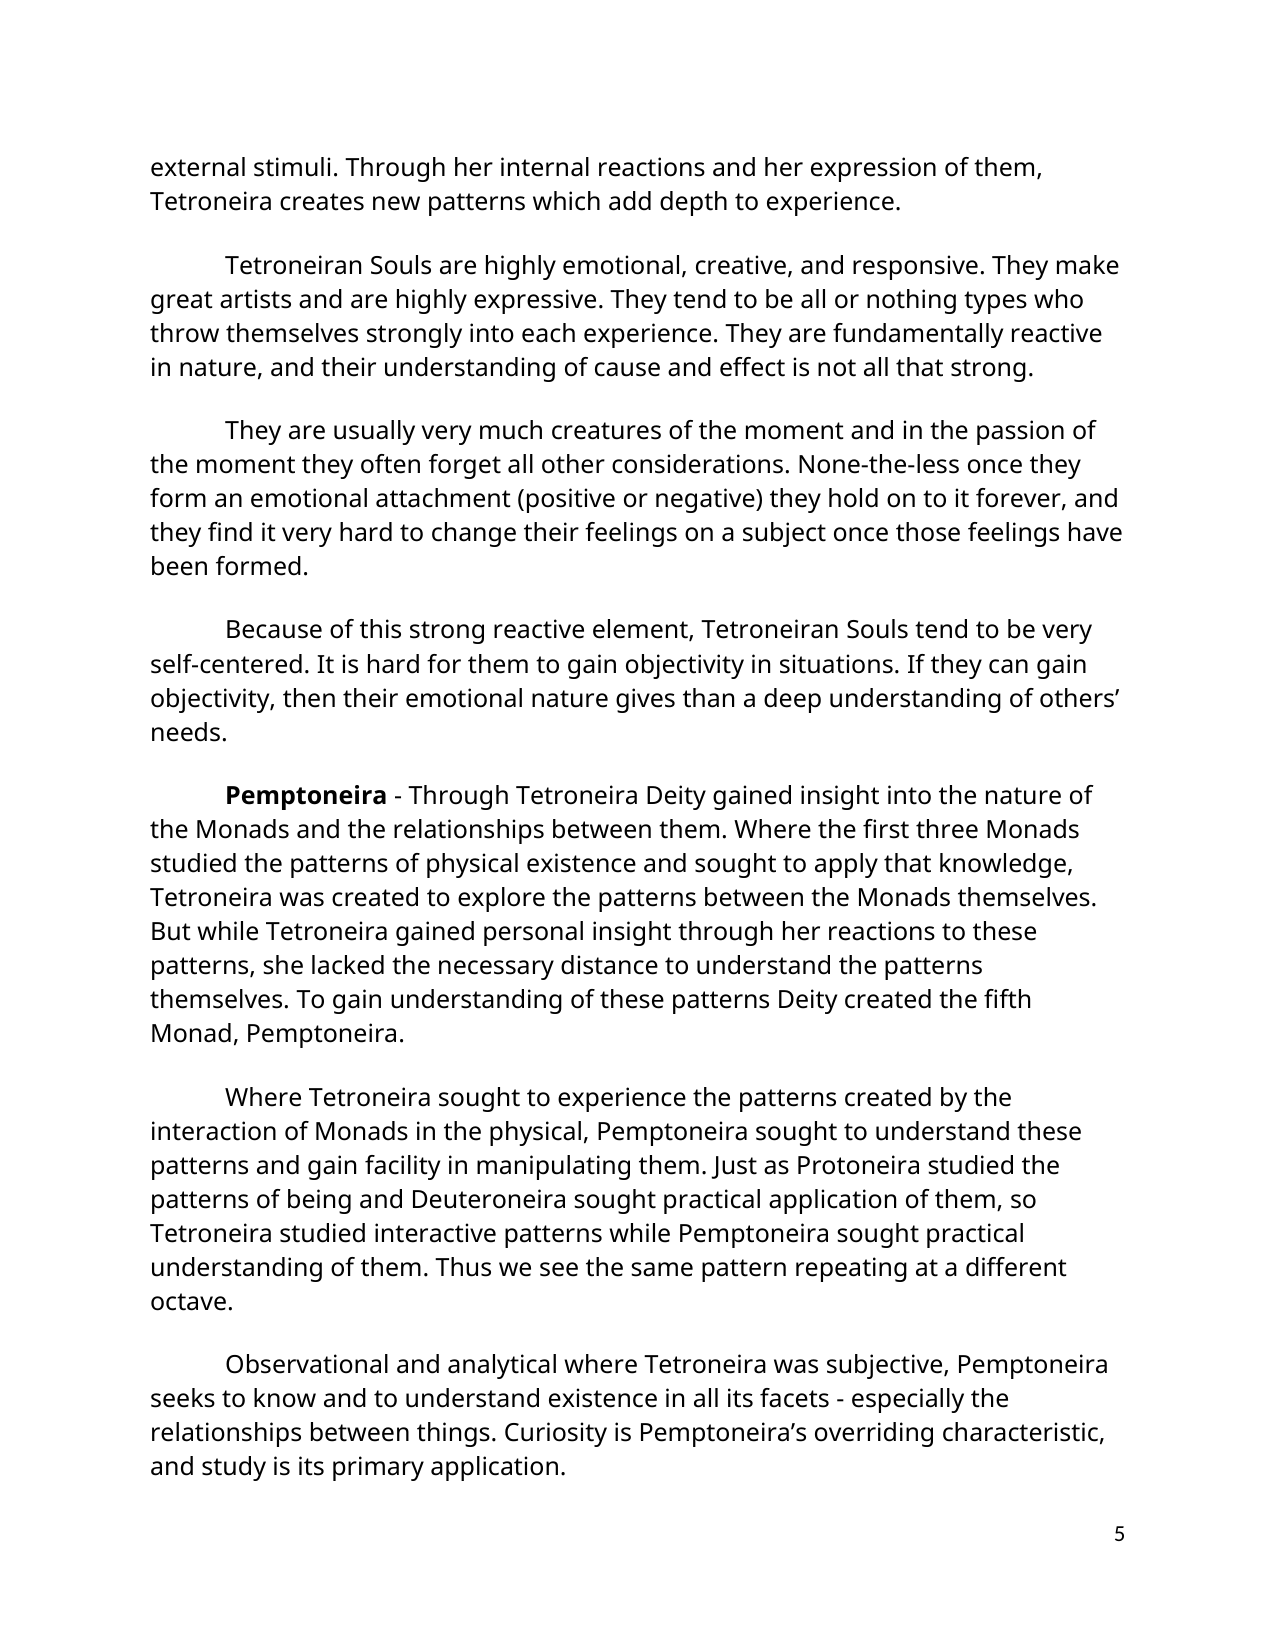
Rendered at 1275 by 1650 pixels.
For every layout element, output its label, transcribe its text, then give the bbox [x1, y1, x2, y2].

text They are usually very much creatures of the moment and in the passion of the moment they often forget all other considerations. None-the-less once they form an emotional attachment (positive or negative) they hold on to it forever, and they find it very hard to change their feelings on a subject once those feelings have been formed. [150, 413, 1125, 583]
text Tetroneiran Souls are highly emotional, creative, and responsive. They make great artists and are highly expressive. They tend to be all or nothing types who throw themselves strongly into each experience. They are fundamentally reactive in nature, and their understanding of cause and effect is not all that strong. [150, 247, 1125, 383]
text Pemptoneira - Through Tetroneira Deity gained insight into the nature of the Monads and the relationships between them. Where the first three Monads studied the patterns of physical existence and sought to apply that knowledge, Tetroneira was created to explore the patterns between the Monads themselves. But while Tetroneira gained personal insight through her reactions to these patterns, she lacked the necessary distance to understand the patterns themselves. To gain understanding of these patterns Deity created the fifth Monad, Pemptoneira. [150, 778, 1125, 1050]
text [150, 150, 1125, 218]
text Where Tetroneira sought to experience the patterns created by the interaction of Monads in the physical, Pemptoneira sought to understand these patterns and gain facility in manipulating them. Just as Protoneira studied the patterns of being and Deuteroneira sought practical application of them, so Tetroneira studied interactive patterns while Pemptoneira sought practical understanding of them. Thus we see the same pattern repeating at a different octave. [150, 1079, 1125, 1318]
text Because of this strong reactive element, Tetroneiran Souls tend to be very self-centered. It is hard for them to gain objectivity in situations. If they can gain objectivity, then their emotional nature gives than a deep understanding of others’ needs. [150, 612, 1125, 748]
text Observational and analytical where Tetroneira was subjective, Pemptoneira seeks to know and to understand existence in all its facets - especially the relationships between things. Curiosity is Pemptoneira’s overriding characteristic, and study is its primary application. [150, 1347, 1125, 1483]
